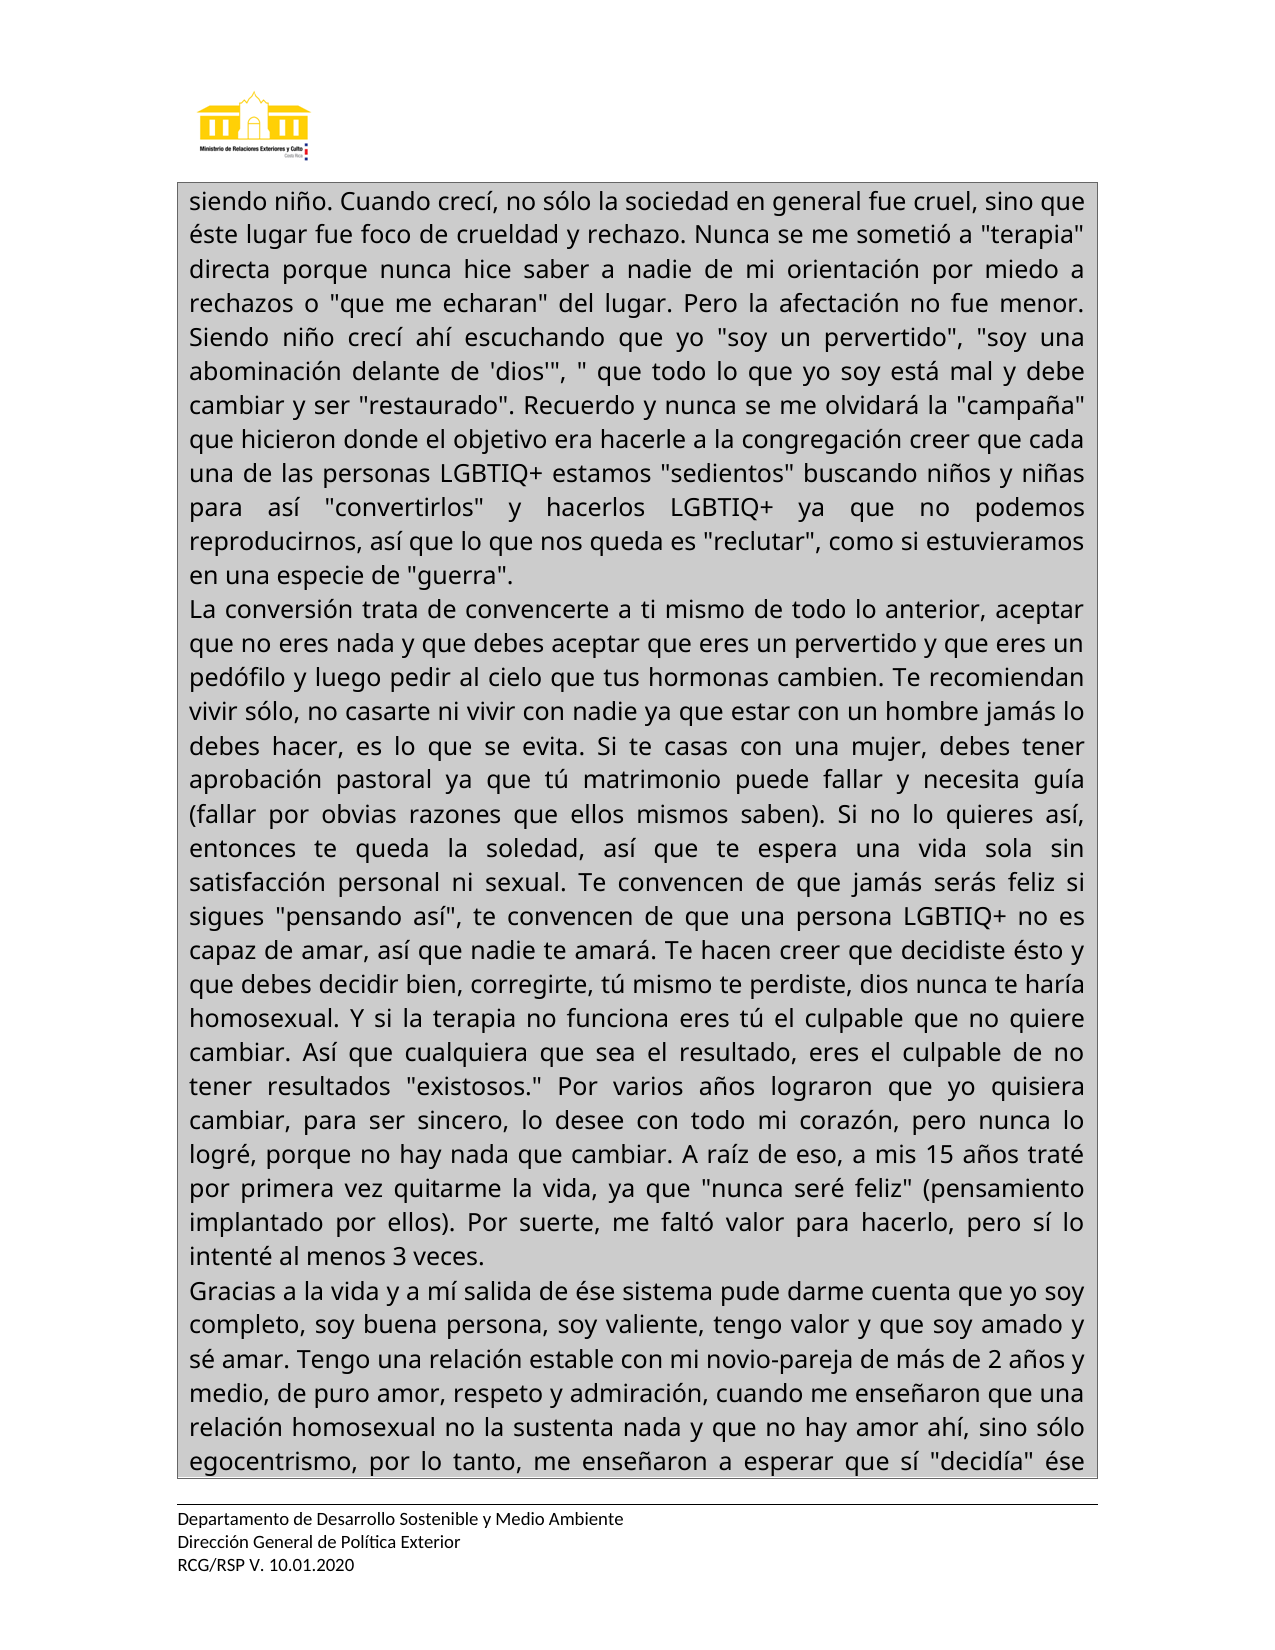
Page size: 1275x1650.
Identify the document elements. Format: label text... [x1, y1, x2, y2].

picture [177, 73, 332, 182]
